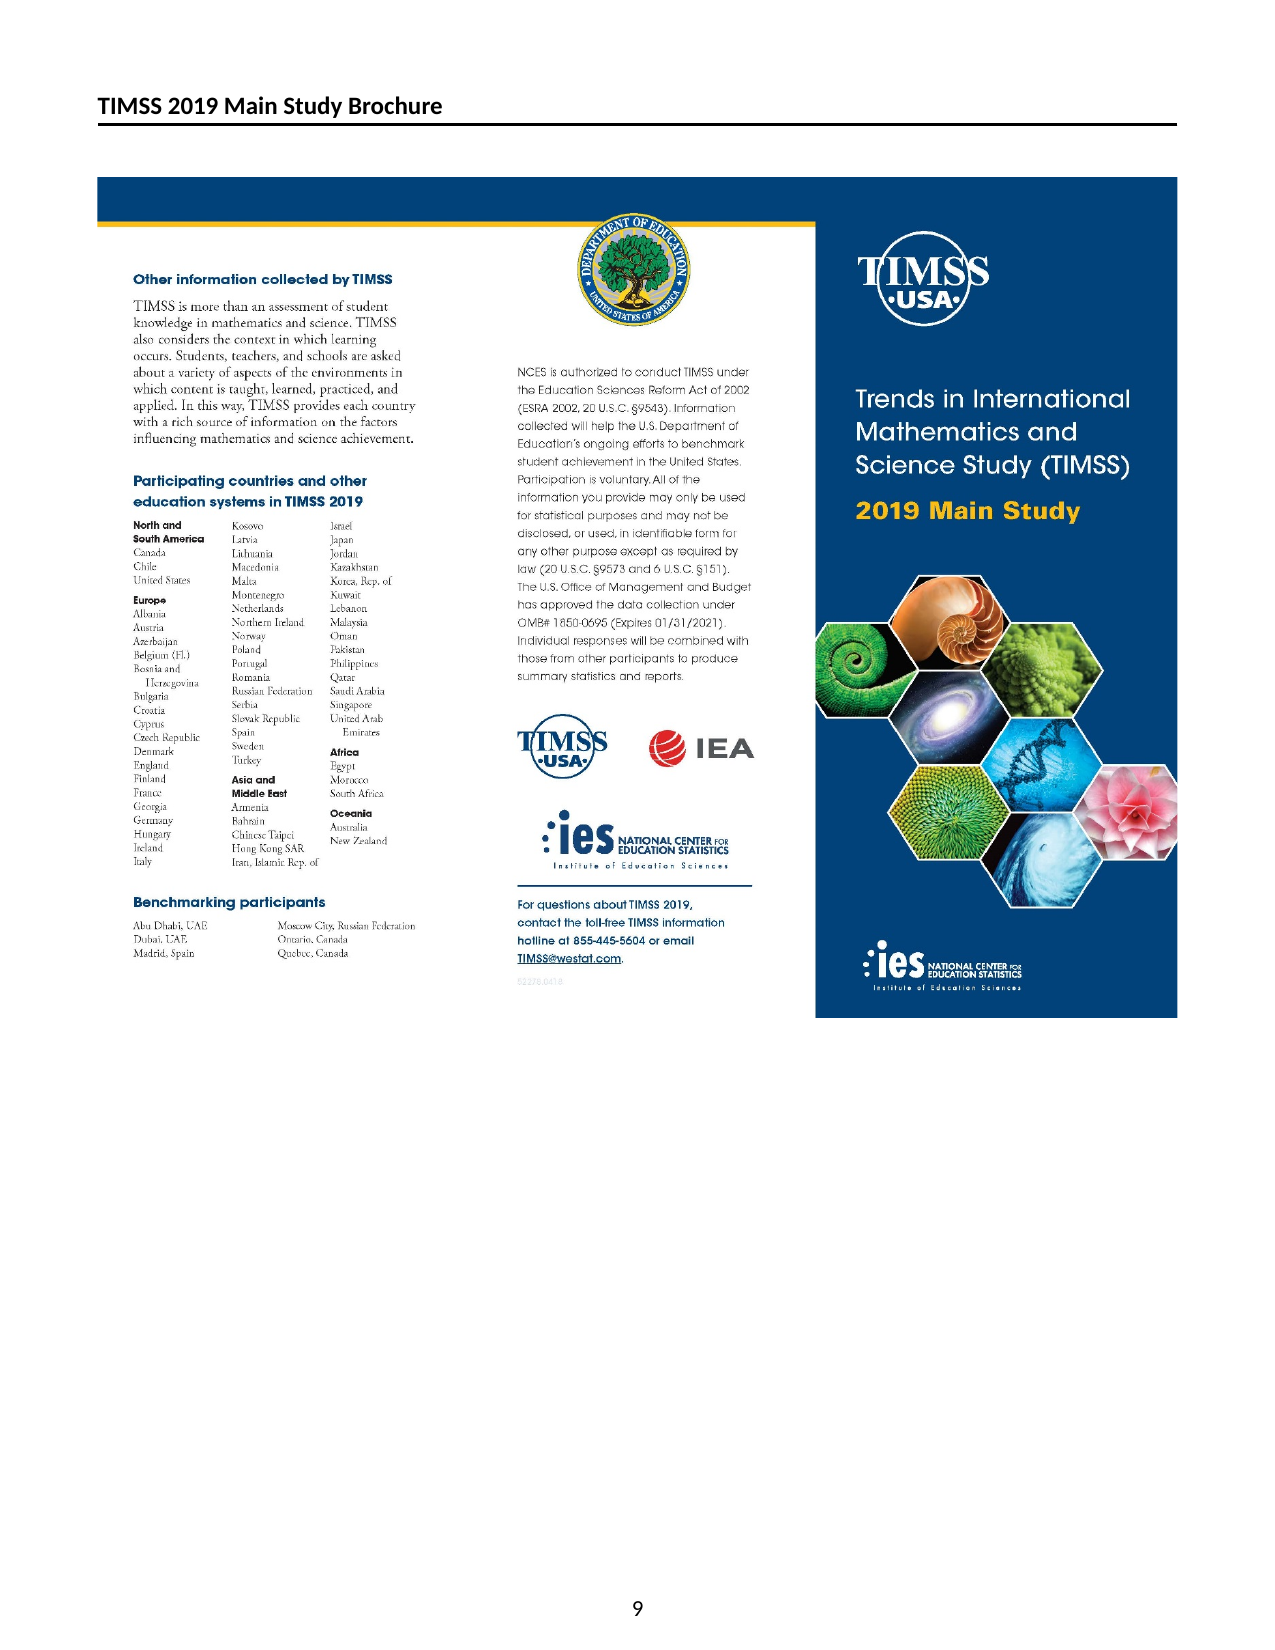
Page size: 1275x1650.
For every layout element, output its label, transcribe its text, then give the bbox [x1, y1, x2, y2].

picture [97, 177, 1178, 1018]
subtitle TIMSS 2019 Main Study Brochure [97, 90, 1177, 126]
